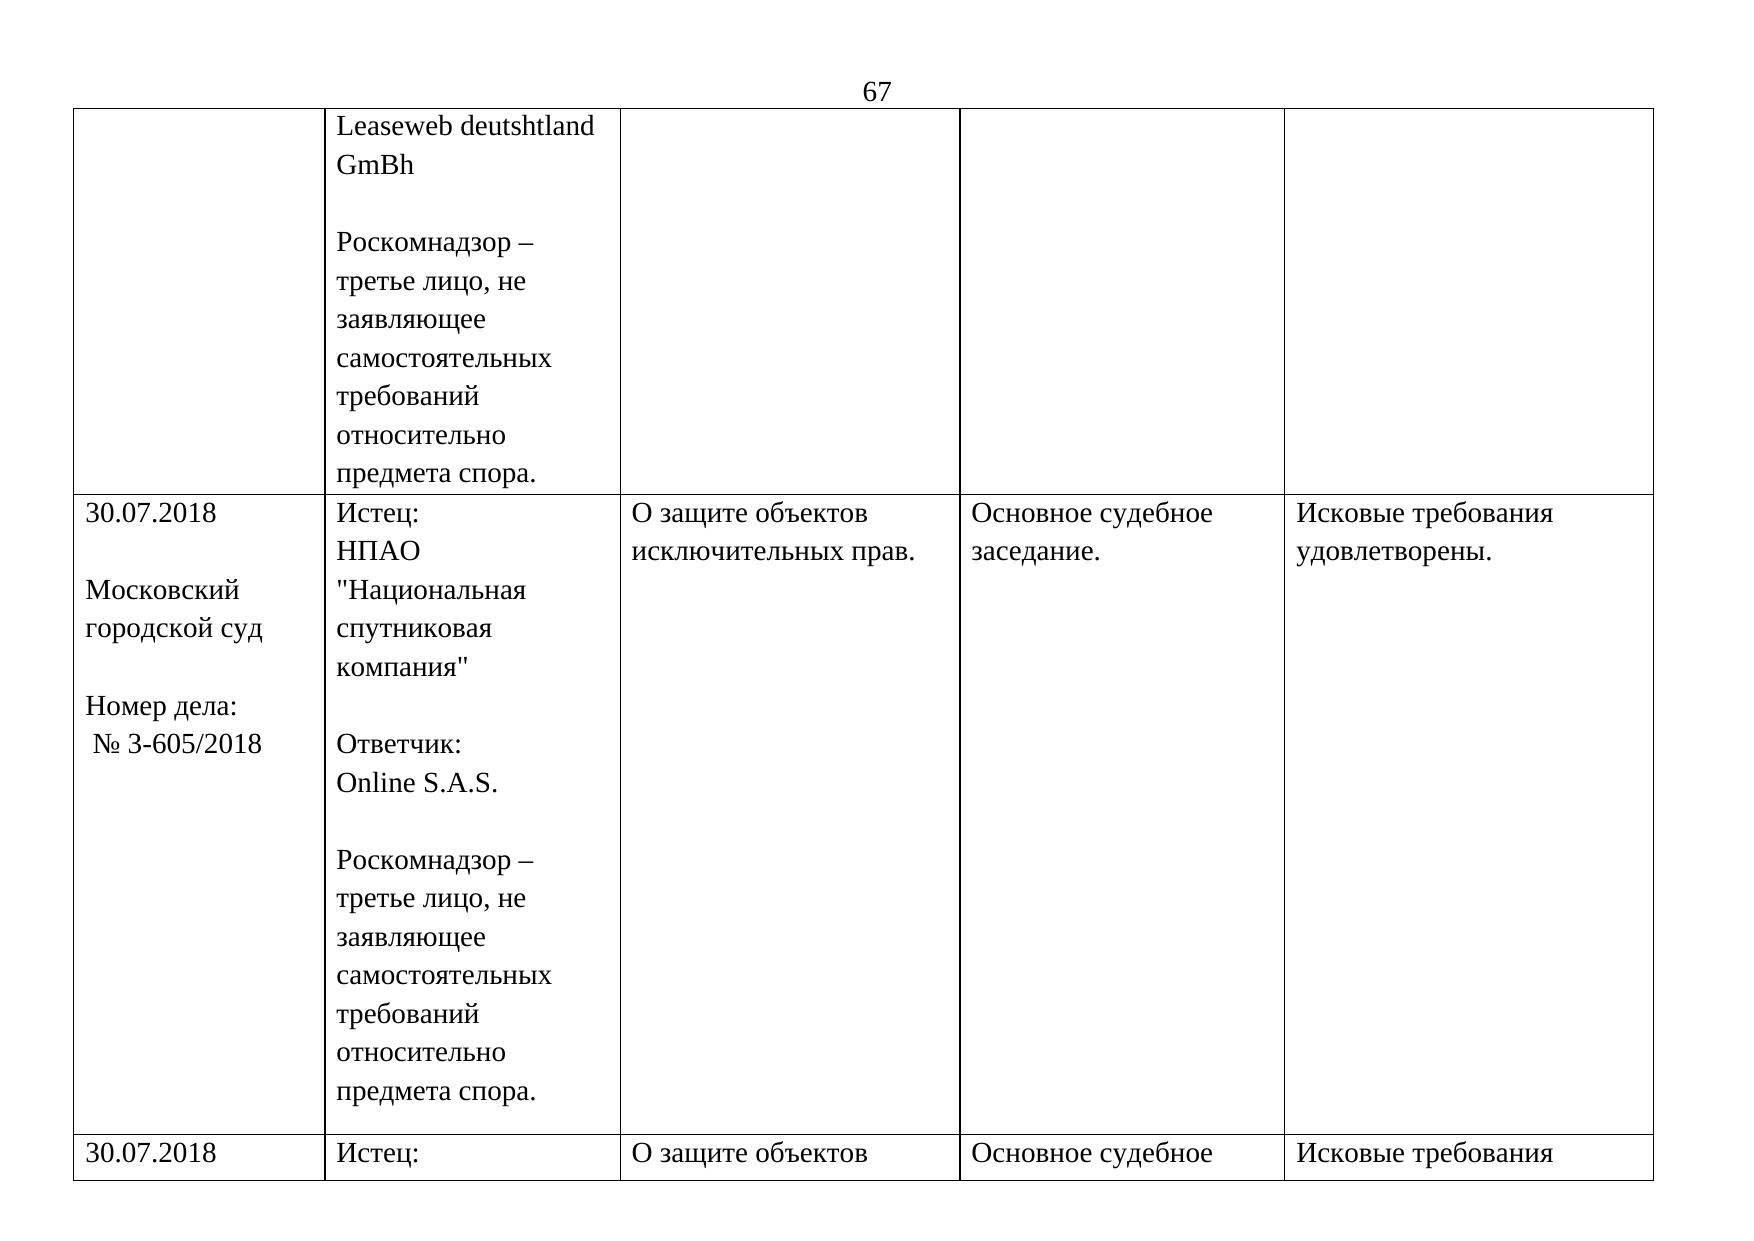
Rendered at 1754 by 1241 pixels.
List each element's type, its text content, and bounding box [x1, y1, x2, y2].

table_cell Исковые требования удовлетворены. [1285, 495, 1653, 1134]
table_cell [326, 1135, 620, 1180]
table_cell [1285, 109, 1653, 494]
table_cell Основное судебное заседание. [961, 495, 1284, 1134]
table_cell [961, 1135, 1284, 1180]
table_cell Истец: НПАО "Национальная спутниковая компания" Ответчик: Online S.A.S. Роскомнадзор – третье лицо, не заявляющее самостоятельных требований относительно предмета спора. [326, 495, 620, 1134]
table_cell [74, 1135, 324, 1180]
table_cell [74, 109, 324, 494]
table_cell О защите объектов исключительных прав. [621, 495, 959, 1134]
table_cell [1285, 1135, 1653, 1180]
table_cell 30.07.2018 Московский городской суд Номер дела: № 3-605/2018 [74, 495, 324, 1134]
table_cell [326, 109, 620, 494]
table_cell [621, 1135, 959, 1180]
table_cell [621, 109, 959, 494]
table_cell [961, 109, 1284, 494]
